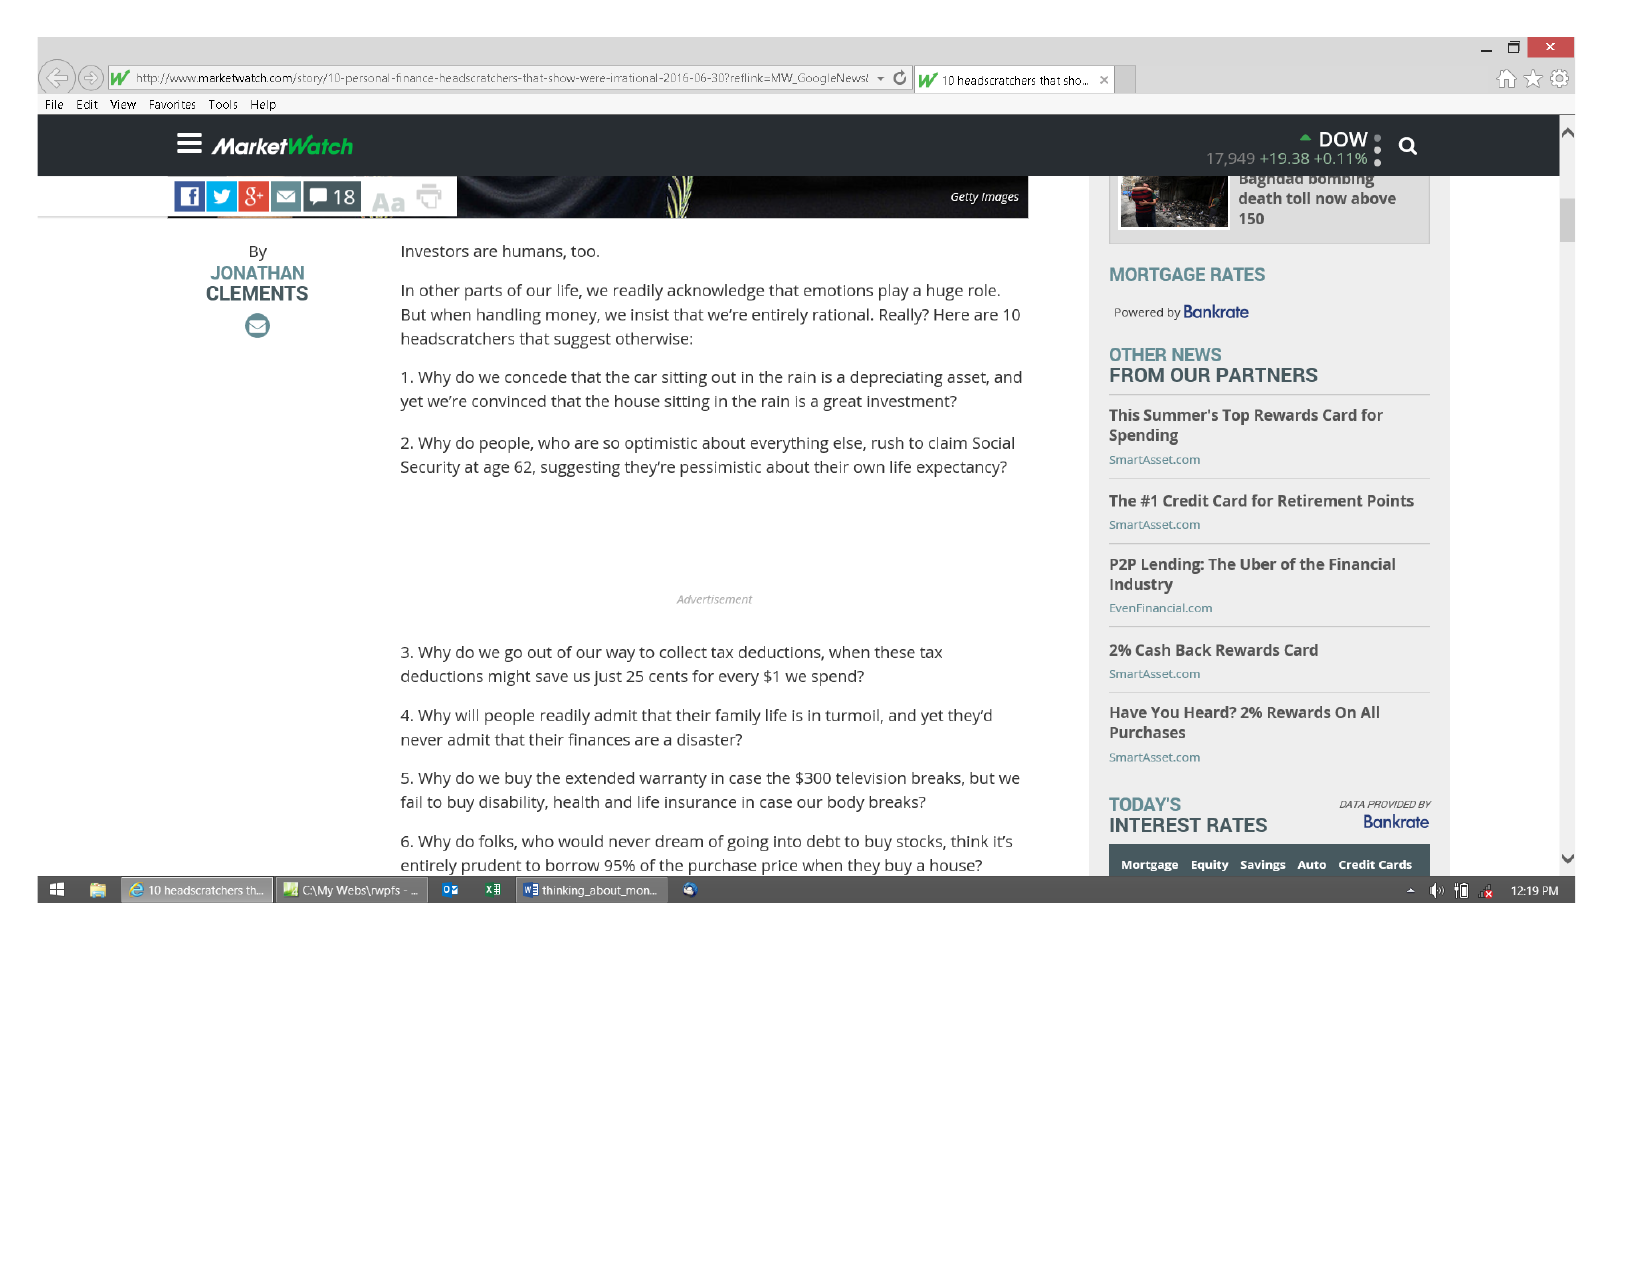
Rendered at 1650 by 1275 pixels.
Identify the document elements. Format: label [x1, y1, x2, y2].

picture [37, 37, 1575, 903]
